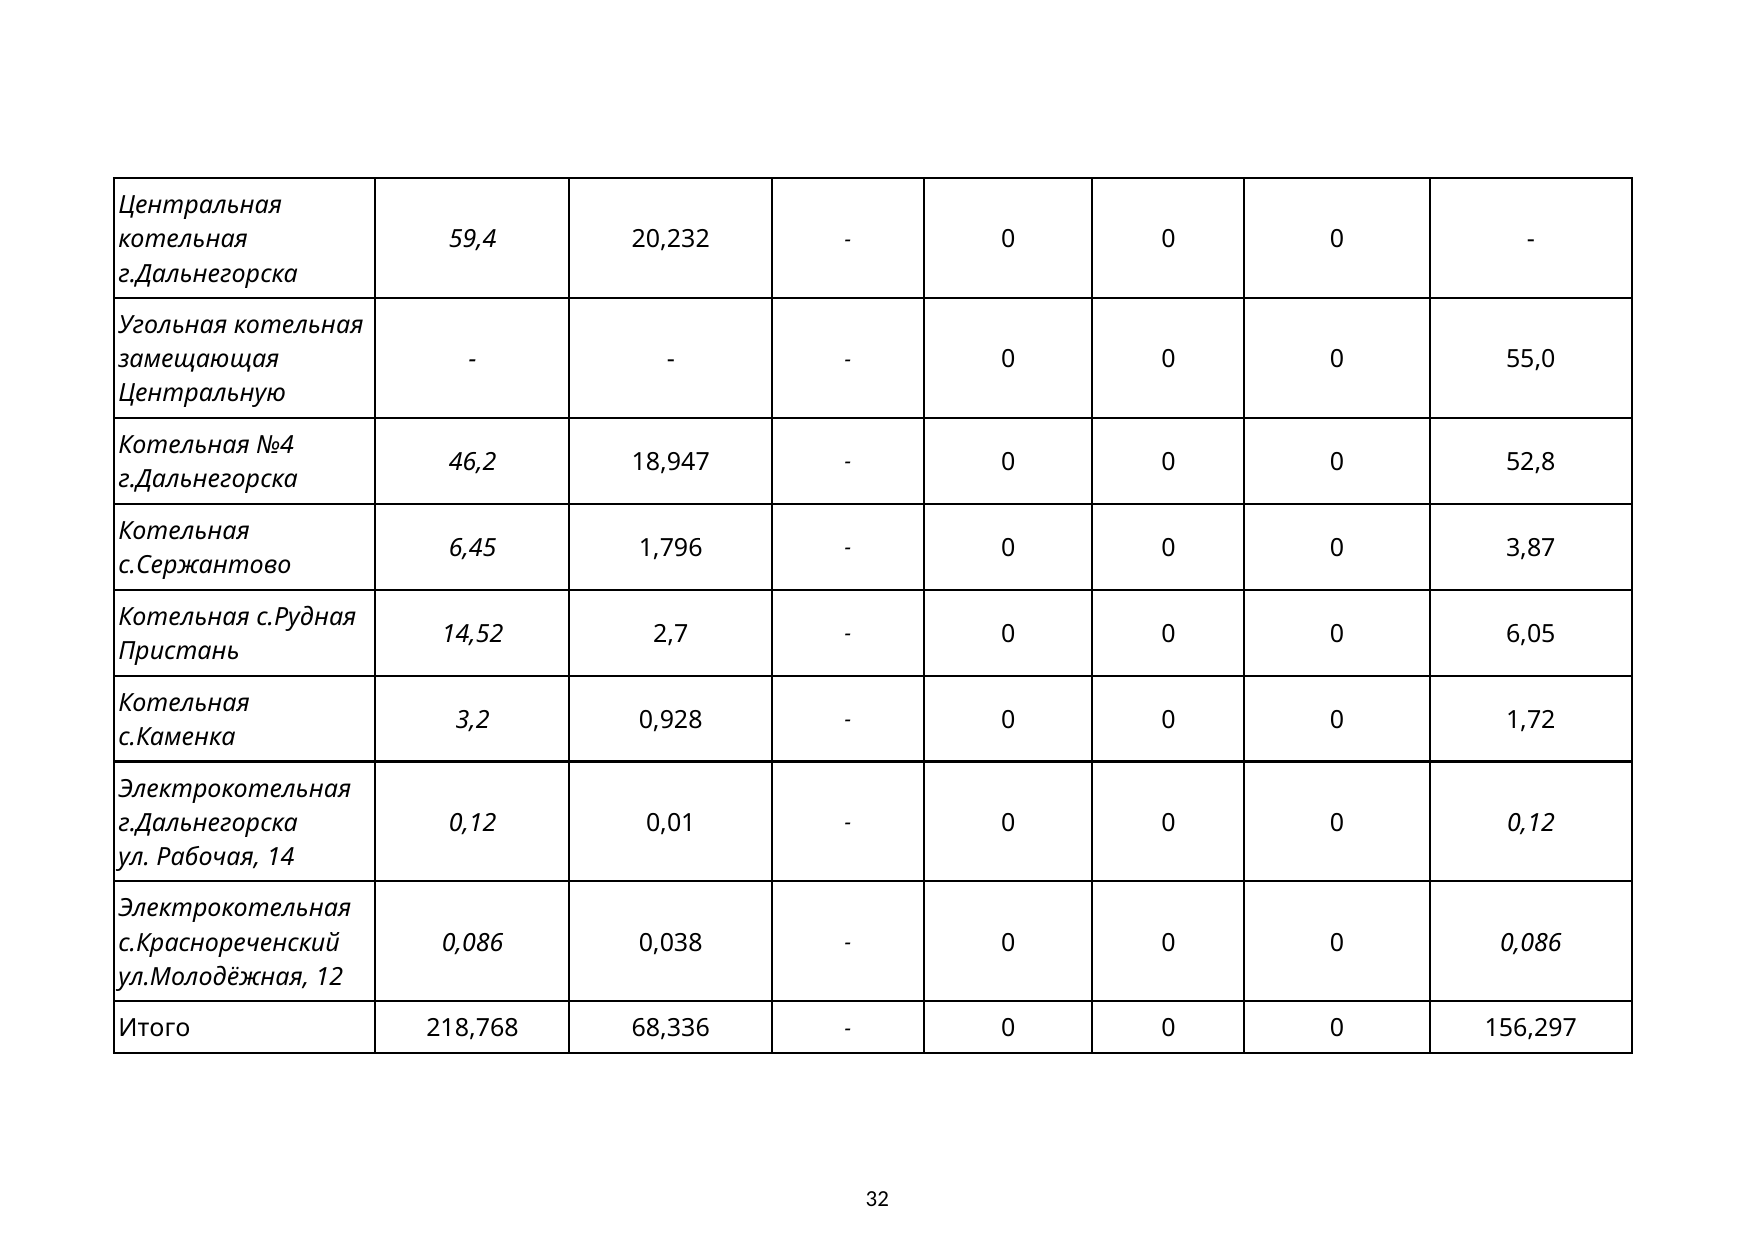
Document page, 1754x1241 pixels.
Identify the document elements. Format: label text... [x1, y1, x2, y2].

table_cell - [773, 882, 923, 1000]
table_cell 0,086 [1431, 882, 1631, 1000]
table_cell 0 [925, 677, 1091, 760]
table_cell 0 [1245, 882, 1429, 1000]
table_cell 0,038 [570, 882, 771, 1000]
table_cell Котельная с.Каменка [115, 677, 374, 760]
table_cell 18,947 [570, 419, 771, 503]
table_cell 55,0 [1431, 299, 1631, 417]
table_cell Котельная с.Сержантово [115, 505, 374, 589]
table_cell 0 [1245, 591, 1429, 674]
table_cell 0 [925, 591, 1091, 674]
table_cell 6,05 [1431, 591, 1631, 674]
table_cell - [773, 591, 923, 674]
table_cell 0 [1245, 505, 1429, 589]
table_cell - [376, 299, 568, 417]
table_cell 3,87 [1431, 505, 1631, 589]
table_cell 0 [1093, 677, 1243, 760]
table_cell 1,796 [570, 505, 771, 589]
table_cell Итого [115, 1002, 374, 1052]
table_cell 0 [1245, 1002, 1429, 1052]
table_cell - [773, 299, 923, 417]
table_cell 59,4 [376, 179, 568, 297]
table_cell 0 [1245, 299, 1429, 417]
table_cell 1,72 [1431, 677, 1631, 760]
table_cell 3,2 [376, 677, 568, 760]
table_cell 6,45 [376, 505, 568, 589]
table_cell 0 [1245, 419, 1429, 503]
table_cell - [773, 179, 923, 297]
table_cell 218,768 [376, 1002, 568, 1052]
table_cell 0,086 [376, 882, 568, 1000]
table_cell 0 [1093, 763, 1243, 880]
table_cell 0 [925, 179, 1091, 297]
table_cell 0,928 [570, 677, 771, 760]
table_cell 0,12 [376, 763, 568, 880]
table_cell 0 [1245, 179, 1429, 297]
table_cell - [773, 677, 923, 760]
table_cell Электрокотельная г.Дальнегорска ул. Рабочая, 14 [115, 763, 374, 880]
table_cell 0 [925, 299, 1091, 417]
table_cell - [773, 419, 923, 503]
table_cell - [773, 763, 923, 880]
table_cell - [773, 505, 923, 589]
table_cell 0 [1093, 419, 1243, 503]
table_cell 0 [1093, 1002, 1243, 1052]
table_cell 0 [1093, 882, 1243, 1000]
table_cell 0 [925, 419, 1091, 503]
table_cell 0 [1093, 299, 1243, 417]
table_cell 0 [1093, 505, 1243, 589]
table_cell Электрокотельная с.Краснореченский ул.Молодёжная, 12 [115, 882, 374, 1000]
table_cell 2,7 [570, 591, 771, 674]
table_cell 52,8 [1431, 419, 1631, 503]
table_cell Котельная №4 г.Дальнегорска [115, 419, 374, 503]
table_cell Котельная с.Рудная Пристань [115, 591, 374, 674]
table_cell 0,12 [1431, 763, 1631, 880]
table_cell 0 [925, 882, 1091, 1000]
table_cell - [1431, 179, 1631, 297]
table_cell Центральная котельная г.Дальнегорска [115, 179, 374, 297]
table_cell 0 [925, 763, 1091, 880]
table_cell - [773, 1002, 923, 1052]
table_cell 0 [1245, 763, 1429, 880]
table_cell 0 [925, 505, 1091, 589]
table_cell 14,52 [376, 591, 568, 674]
table_cell 46,2 [376, 419, 568, 503]
table_cell 0 [1093, 591, 1243, 674]
table_cell 0 [1245, 677, 1429, 760]
table_cell 156,297 [1431, 1002, 1631, 1052]
table_cell 68,336 [570, 1002, 771, 1052]
table_cell 0,01 [570, 763, 771, 880]
table_cell - [570, 299, 771, 417]
table_cell 0 [925, 1002, 1091, 1052]
table_cell 0 [1093, 179, 1243, 297]
table_cell Угольная котельная замещающая Центральную [115, 299, 374, 417]
table_cell 20,232 [570, 179, 771, 297]
